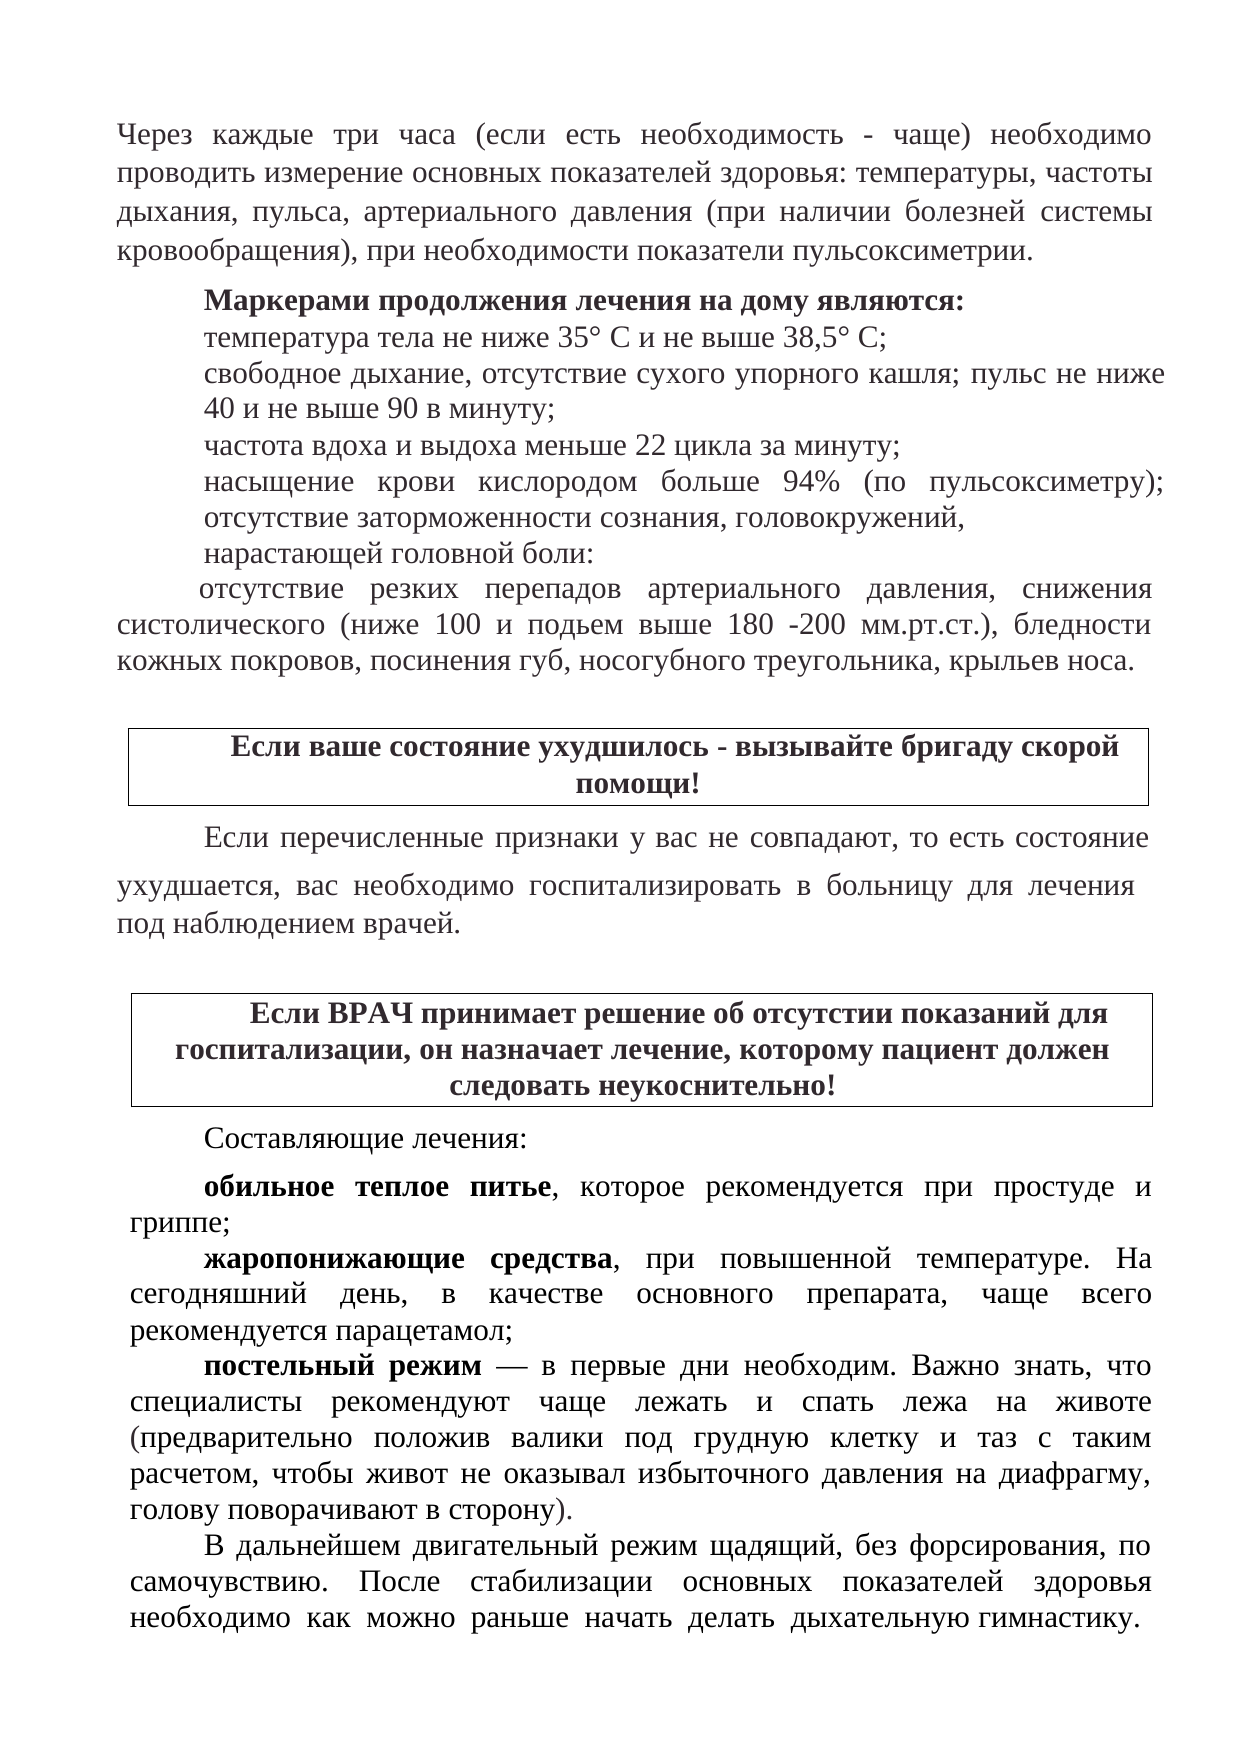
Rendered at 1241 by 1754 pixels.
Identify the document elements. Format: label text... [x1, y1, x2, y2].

text Если перечисленные признаки у вас не совпадают, то есть состояние [203, 740, 1165, 853]
text Составляющие лечения: [203, 1005, 1165, 1154]
text ухудшается, вас необходимо госпитализировать в больницу для лечения под наблюдением врачей. [117, 866, 1165, 941]
text обильное теплое питье, которое рекомендуется при простуде и гриппе; [129, 1167, 1152, 1239]
text В дальнейшем двигательный режим щадящий, без форсирования, по самочувствию. После стабилизации основных показателей здоровья необходимо как можно раньше начать делать дыхательную гимнастику. [129, 1526, 1152, 1634]
subtitle Маркерами продолжения лечения на дому являются: [203, 282, 1165, 318]
subtitle насыщение крови кислородом больше 94% (по пульсоксиметру); отсутствие заторможенности сознания, головокружений, [203, 463, 1165, 534]
text отсутствие резких перепадов артериального давления, снижения систолического (ниже 100 и подьем выше 180 -200 мм.рт.ст.), бледности кожных покровов, посинения губ, носогубного треугольника, крыльев носа. [117, 571, 1152, 677]
subtitle свободное дыхание, отсутствие сухого упорного кашля; пульс не ниже 40 и не выше 90 в минуту; [203, 355, 1165, 426]
subtitle нарастающей головной боли: [203, 535, 1165, 570]
text жаропонижающие средства, при повышенной температуре. На сегодняшний день, в качестве основного препарата, чаще всего рекомендуется парацетамол; [129, 1239, 1152, 1347]
subtitle частота вдоха и выдоха меньше 22 цикла за минуту; [203, 427, 1165, 462]
text постельный режим — в первые дни необходим. Важно знать, что специалисты рекомендуют чаще лежать и спать лежа на животе (предварительно положив валики под грудную клетку и таз с таким расчетом, чтобы живот не оказывал избыточного давления на диафрагму, голову поворачивают в сторону). [129, 1347, 1152, 1526]
subtitle температура тела не ниже 35° С и не выше 38,5° С; [203, 319, 1165, 354]
text Через каждые три часа (если есть необходимость - чаще) необходимо проводить измерение основных показателей здоровья: температуры, частоты дыхания, пульса, артериального давления (при наличии болезней системы кровообращения), при необходимости показатели пульсоксиметрии. [117, 115, 1153, 267]
